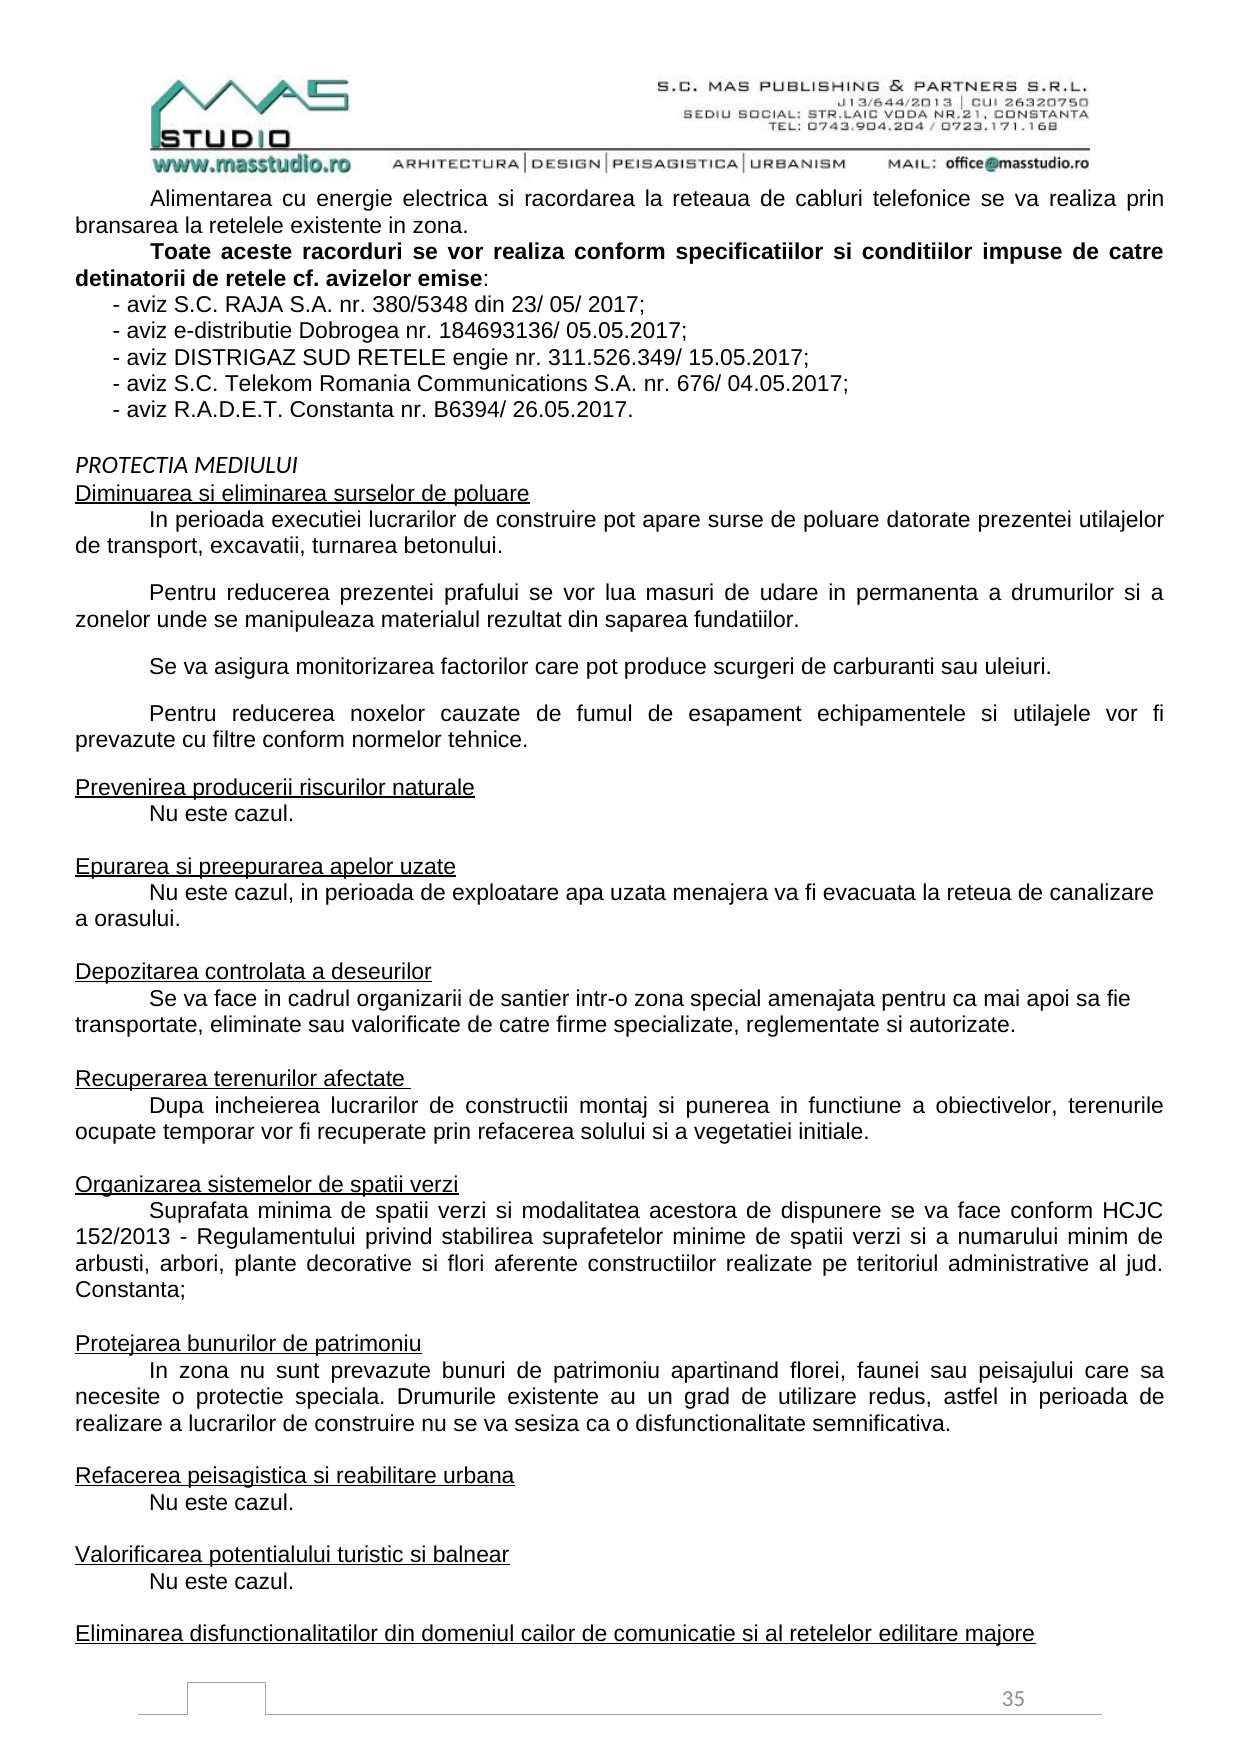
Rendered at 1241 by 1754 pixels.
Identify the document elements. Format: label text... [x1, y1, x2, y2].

text In zona nu sunt prevazute bunuri de patrimoniu apartinand florei, faunei sau peisajului care sa necesite o protectie speciala. Drumurile existente au un grad de utilizare redus, astfel in perioada de realizare a lucrarilor de construire nu se va sesiza ca o disfunctionalitate semnificativa. [75, 1357, 1165, 1436]
text - aviz DISTRIGAZ SUD RETELE engie nr. 311.526.349/ 15.05.2017; [75, 343, 1165, 370]
text Se va asigura monitorizarea factorilor care pot produce scurgeri de carburanti sau uleiuri. [75, 653, 1165, 679]
text Prevenirea producerii riscurilor naturale [75, 774, 1165, 800]
text Nu este cazul. [75, 1568, 1165, 1594]
text Pentru reducerea noxelor cauzate de fumul de esapament echipamentele si utilajele vor fi prevazute cu filtre conform normelor tehnice. [75, 700, 1165, 753]
text Dupa incheierea lucrarilor de constructii montaj si punerea in functiune a obiectivelor, terenurile ocupate temporar vor fi recuperate prin refacerea solului si a vegetatiei initiale. [75, 1092, 1165, 1144]
text Epurarea si preepurarea apelor uzate [75, 853, 1165, 879]
text Protejarea bunurilor de patrimoniu [75, 1330, 1165, 1357]
text Valorificarea potentialului turistic si balnear [75, 1541, 1165, 1568]
text In perioada executiei lucrarilor de construire pot apare surse de poluare datorate prezentei utilajelor de transport, excavatii, turnarea betonului. [75, 506, 1165, 558]
text Diminuarea si eliminarea surselor de poluare [75, 479, 1165, 506]
text Nu este cazul, in perioada de exploatare apa uzata menajera va fi evacuata la reteua de canalizare a orasului. [75, 879, 1165, 932]
text Alimentarea cu energie electrica si racordarea la reteaua de cabluri telefonice se va realiza prin bransarea la retelele existente in zona. [75, 185, 1165, 238]
text - aviz S.C. Telekom Romania Communications S.A. nr. 676/ 04.05.2017; [75, 370, 1165, 396]
text Toate aceste racorduri se vor realiza conform specificatiilor si conditiilor impuse de catre detinatorii de retele cf. avizelor emise: [75, 238, 1165, 291]
text - aviz S.C. RAJA S.A. nr. 380/5348 din 23/ 05/ 2017; [75, 291, 1165, 317]
text Pentru reducerea prezentei prafului se vor lua masuri de udare in permanenta a drumurilor si a zonelor unde se manipuleaza materialul rezultat din saparea fundatiilor. [75, 579, 1165, 632]
text Nu este cazul. [75, 800, 1165, 826]
text Depozitarea controlata a deseurilor [75, 958, 1165, 984]
text Recuperarea terenurilor afectate [75, 1065, 1165, 1092]
text Eliminarea disfunctionalitatilor din domeniul cailor de comunicatie si al retelelor edilitare majore [75, 1620, 1165, 1647]
text Refacerea peisagistica si reabilitare urbana [75, 1462, 1165, 1488]
text Organizarea sistemelor de spatii verzi [75, 1171, 1165, 1197]
text Se va face in cadrul organizarii de santier intr-o zona special amenajata pentru ca mai apoi sa fie transportate, eliminate sau valorificate de catre firme specializate, reglementate si autorizate. [75, 984, 1165, 1037]
text Suprafata minima de spatii verzi si modalitatea acestora de dispunere se va face conform HCJC 152/2013 - Regulamentului privind stabilirea suprafetelor minime de spatii verzi si a numarului minim de arbusti, arbori, plante decorative si flori aferente constructiilor realizate pe teritoriul administrative al jud. Constanta; [75, 1197, 1165, 1302]
picture [150, 75, 1090, 186]
text PROTECTIA MEDIULUI [75, 449, 1165, 479]
text - aviz e-distributie Dobrogea nr. 184693136/ 05.05.2017; [75, 317, 1165, 343]
text Nu este cazul. [75, 1488, 1165, 1515]
text - aviz R.A.D.E.T. Constanta nr. B6394/ 26.05.2017. [75, 396, 1165, 423]
